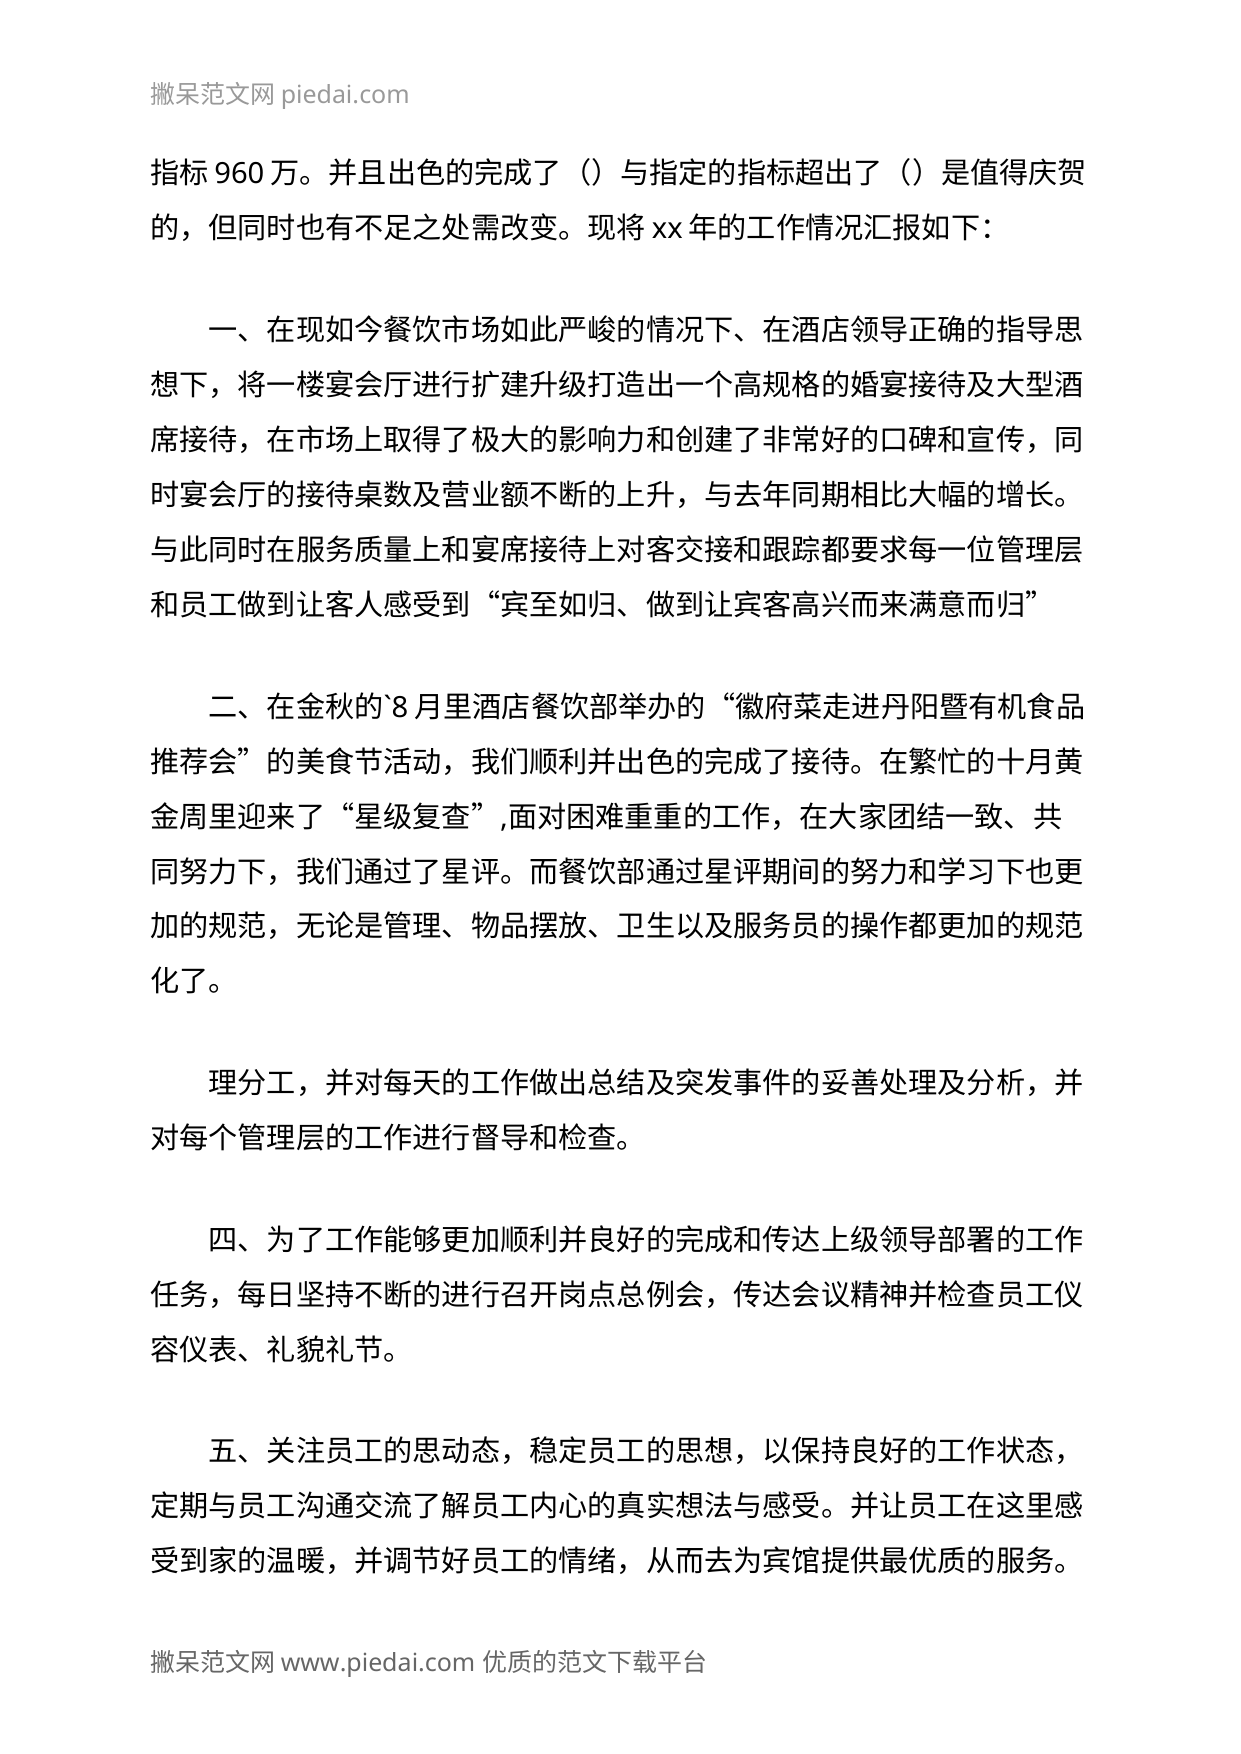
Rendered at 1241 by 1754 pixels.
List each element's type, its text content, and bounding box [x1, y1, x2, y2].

text 四、为了工作能够更加顺利并良好的完成和传达上级领导部署的工作任务，每日坚持不断的进行召开岗点总例会，传达会议精神并检查员工仪容仪表、礼貌礼节。 [150, 1216, 1090, 1368]
text 一、在现如今餐饮市场如此严峻的情况下、在酒店领导正确的指导思想下，将一楼宴会厅进行扩建升级打造出一个高规格的婚宴接待及大型酒席接待，在市场上取得了极大的影响力和创建了非常好的口碑和宣传，同时宴会厅的接待桌数及营业额不断的上升，与去年同期相比大幅的增长。与此同时在服务质量上和宴席接待上对客交接和跟踪都要求每一位管理层和员工做到让客人感受到“宾至如归、做到让宾客高兴而来满意而归” [150, 307, 1090, 624]
text 二、在金秋的`8月里酒店餐饮部举办的“徽府菜走进丹阳暨有机食品推荐会”的美食节活动，我们顺利并出色的完成了接待。在繁忙的十月黄金周里迎来了“星级复查”,面对困难重重的工作，在大家团结一致、共同努力下，我们通过了星评。而餐饮部通过星评期间的努力和学习下也更加的规范，无论是管理、物品摆放、卫生以及服务员的操作都更加的规范化了。 [150, 683, 1090, 1000]
text 五、关注员工的思动态，稳定员工的思想，以保持良好的工作状态，定期与员工沟通交流了解员工内心的真实想法与感受。并让员工在这里感受到家的温暖，并调节好员工的情绪，从而去为宾馆提供最优质的服务。 [150, 1428, 1090, 1580]
text 理分工，并对每天的工作做出总结及突发事件的妥善处理及分析，并对每个管理层的工作进行督导和检查。 [150, 1060, 1090, 1157]
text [150, 150, 1090, 247]
